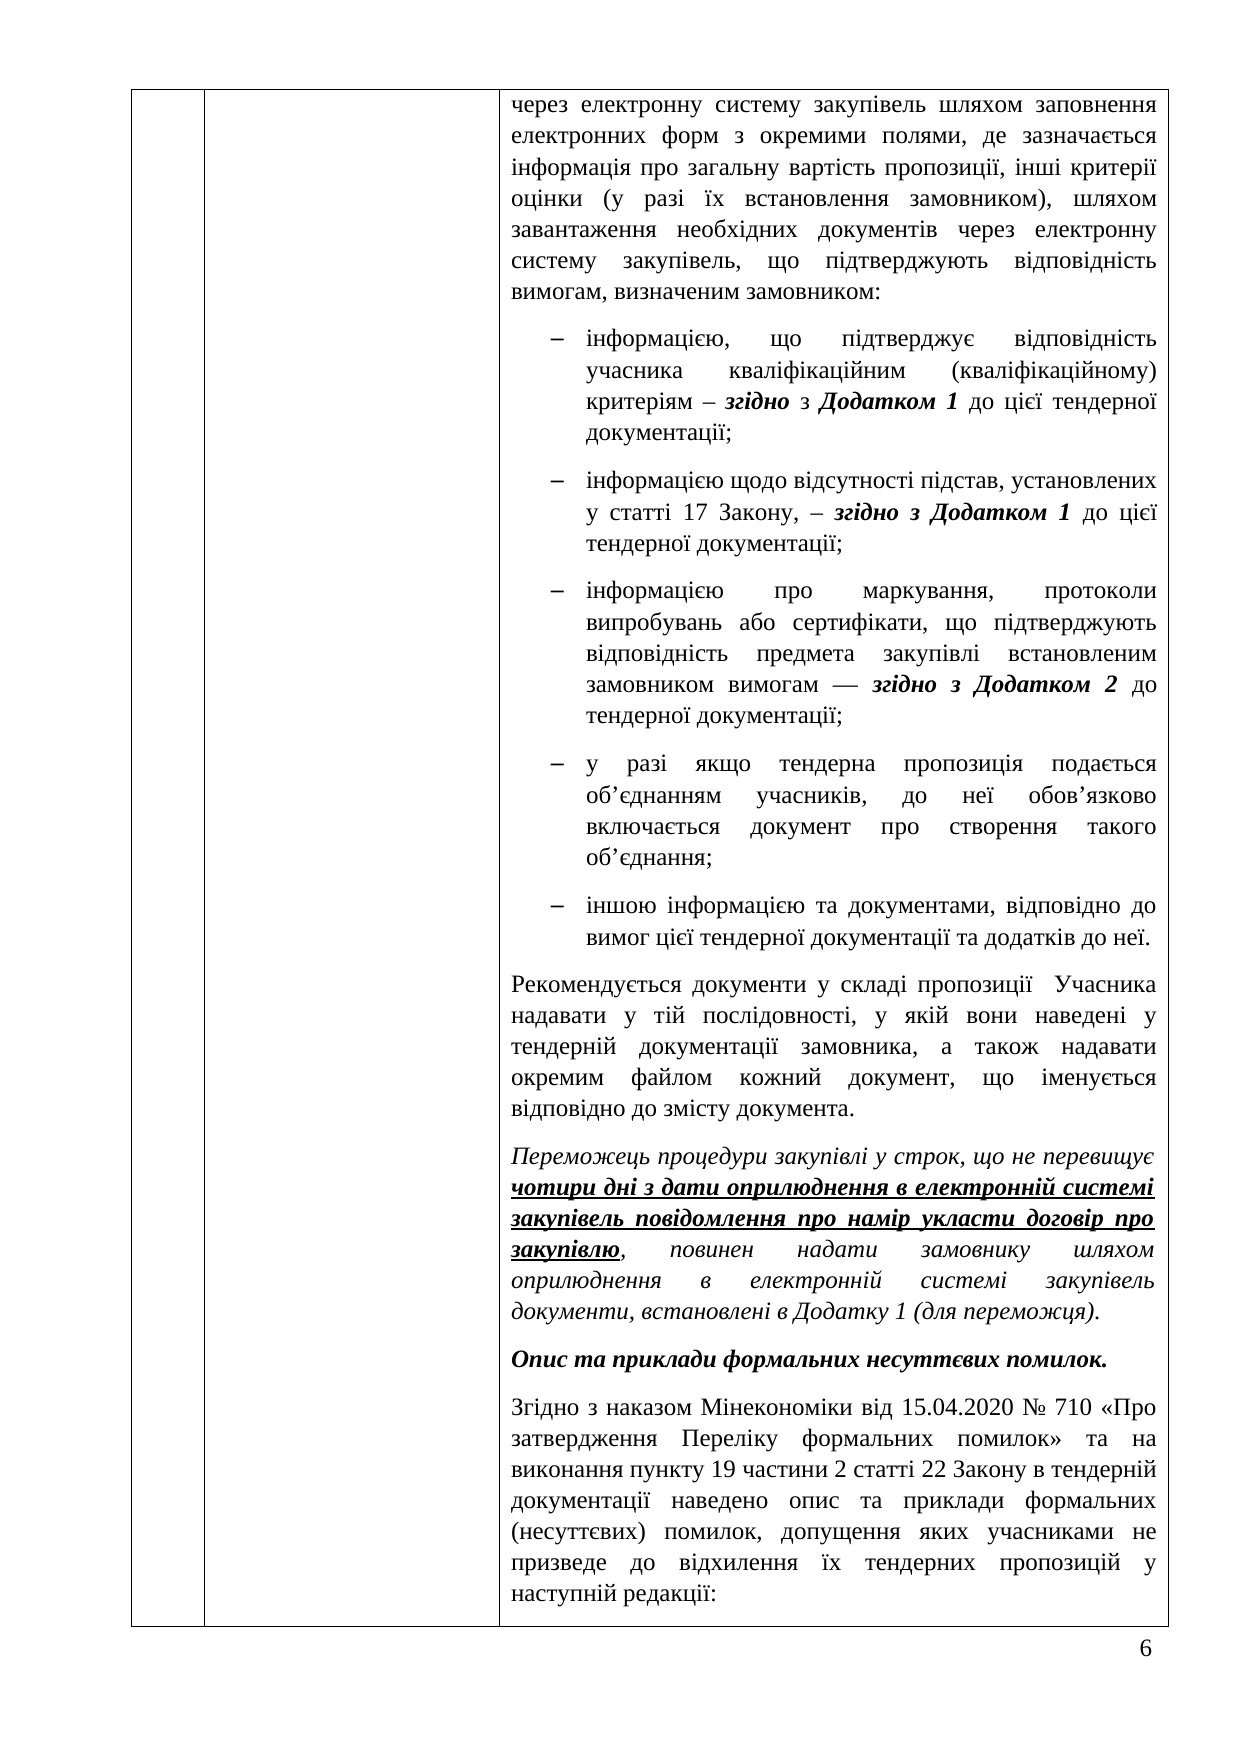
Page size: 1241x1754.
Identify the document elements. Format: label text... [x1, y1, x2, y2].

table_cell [205, 90, 499, 1626]
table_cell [500, 90, 1168, 1626]
table_cell 1 [132, 90, 204, 1626]
